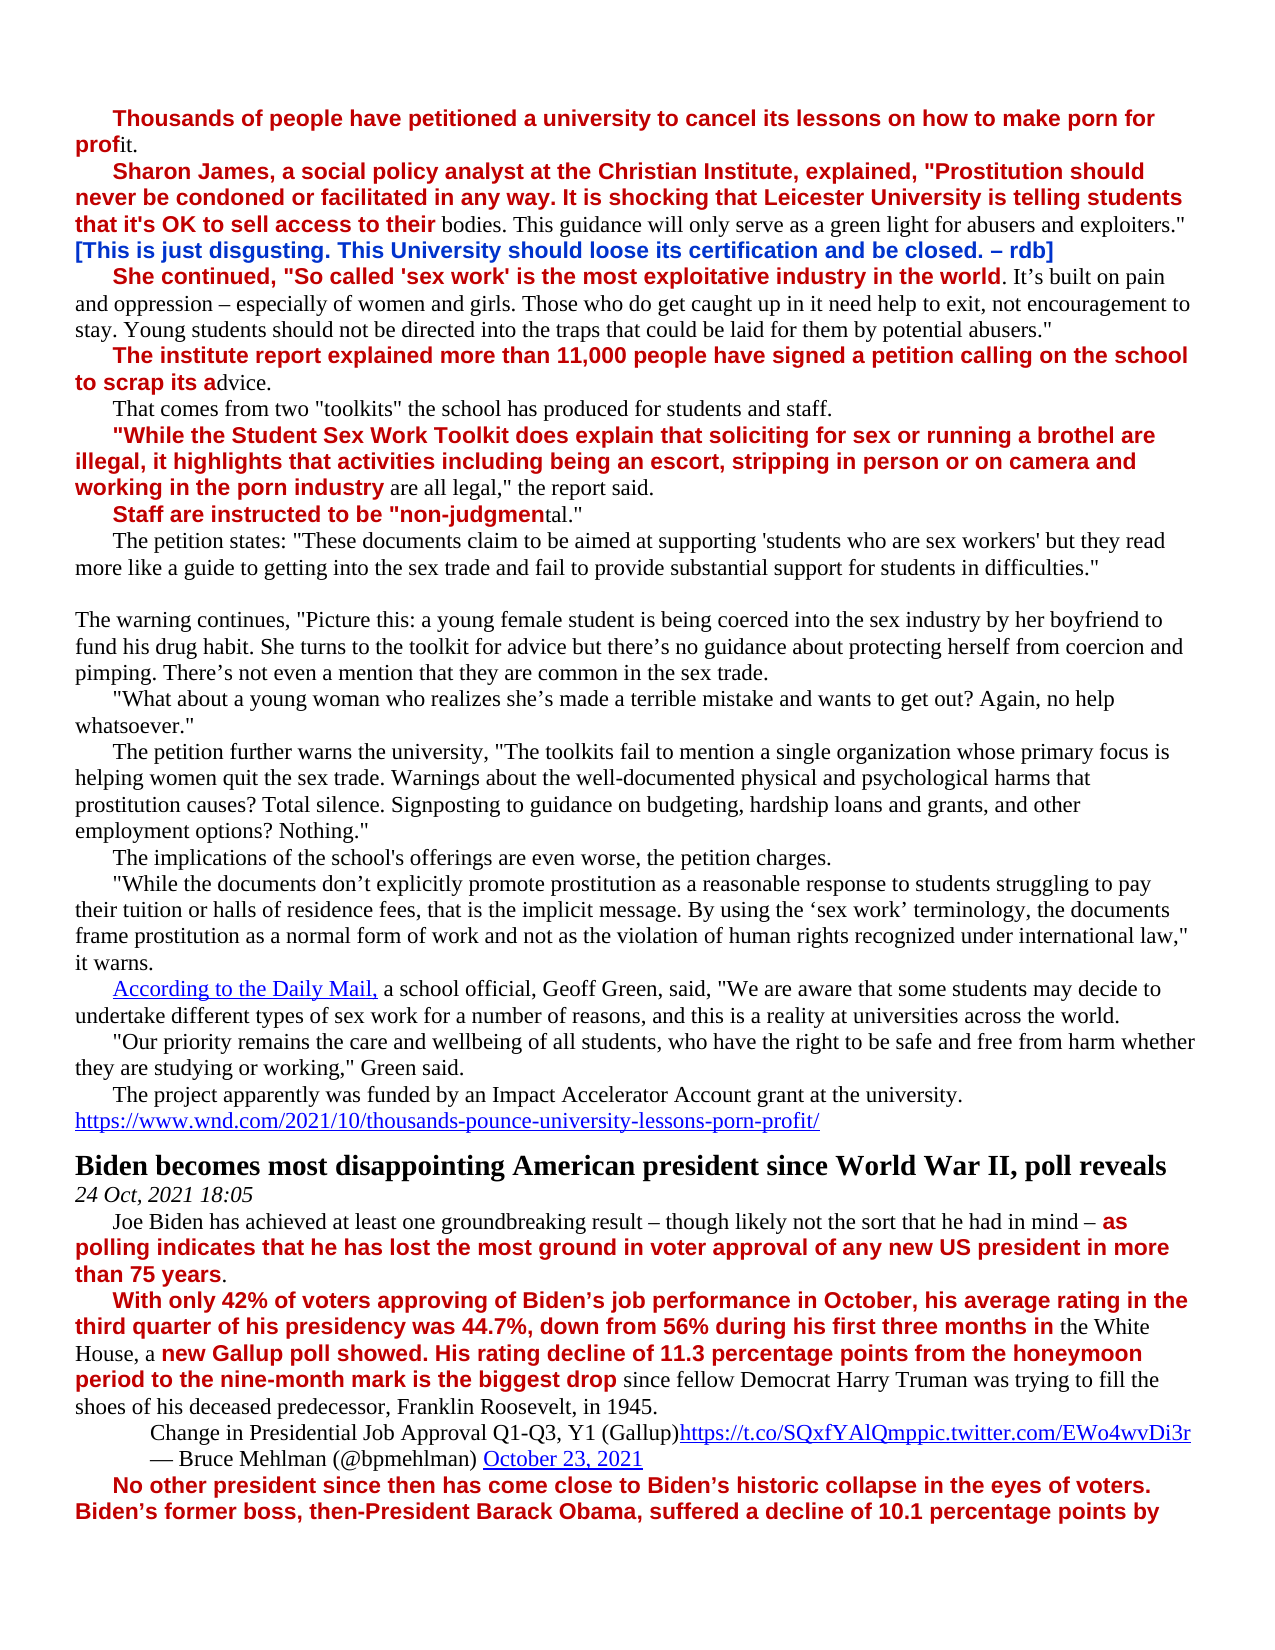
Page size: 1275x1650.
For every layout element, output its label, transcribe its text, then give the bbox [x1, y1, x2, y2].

text Change in Presidential Job Approval Q1-Q3, Y1 (Gallup)https://t.co/SQxfYAlQmppic.twitter.com/EWo4wvDi3r [150, 1419, 1200, 1445]
text Staff are instructed to be "non-judgmental." [75, 501, 1200, 527]
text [75, 1472, 1200, 1524]
text With only 42% of voters approving of Biden’s job performance in October, his average rating in the third quarter of his presidency was 44.7%, down from 56% during his first three months in the White House, a new Gallup poll showed. His rating decline of 11.3 percentage points from the honeymoon period to the nine-month mark is the biggest drop since fellow Democrat Harry Truman was trying to fill the shoes of his deceased predecessor, Franklin Roosevelt, in 1945. [75, 1287, 1200, 1419]
text — Bruce Mehlman (@bpmehlman) October 23, 2021 [150, 1445, 1200, 1472]
text The warning continues, "Picture this: a young female student is being coerced into the sex industry by her boyfriend to fund his drug habit. She turns to the toolkit for advice but there’s no guidance about protecting herself from coercion and pimping. There’s not even a mention that they are common in the sex trade. "What about a young woman who realizes she’s made a terrible mistake and wants to get out? Again, no help whatsoever." The petition further warns the university, "The toolkits fail to mention a single organization whose primary focus is helping women quit the sex trade. Warnings about the well-documented physical and psychological harms that prostitution causes? Total silence. Signposting to guidance on budgeting, hardship loans and grants, and other employment options? Nothing." The implications of the school's offerings are even worse, the petition charges. "While the documents don’t explicitly promote prostitution as a reasonable response to students struggling to pay their tuition or halls of residence fees, that is the implicit message. By using the ‘sex work’ terminology, the documents frame prostitution as a normal form of work and not as the violation of human rights recognized under international law," it warns. According to the Daily Mail, a school official, Geoff Green, said, "We are aware that some students may decide to undertake different types of sex work for a number of reasons, and this is a reality at universities across the world. "Our priority remains the care and wellbeing of all students, who have the right to be safe and free from harm whether they are studying or working," Green said. The project apparently was funded by an Impact Accelerator Account grant at the university. https://www.wnd.com/2021/10/thousands-pounce-university-lessons-porn-profit/ [75, 606, 1200, 1133]
text The institute report explained more than 11,000 people have signed a petition calling on the school to scrap its advice. [75, 342, 1200, 395]
text That comes from two "toolkits" the school has produced for students and staff. [75, 395, 1200, 422]
text Sharon James, a social policy analyst at the Christian Institute, explained, "Prostitution should never be condoned or facilitated in any way. It is shocking that Leicester University is telling students that it's OK to sell access to their bodies. This guidance will only serve as a green light for abusers and exploiters." [This is just disgusting. This University should loose its certification and be closed. – rdb] [75, 158, 1200, 263]
text Thousands of people have petitioned a university to cancel its lessons on how to make porn for profit. [75, 105, 1200, 158]
text The petition states: "These documents claim to be aimed at supporting 'students who are sex workers' but they read more like a guide to getting into the sex trade and fail to provide substantial support for students in difficulties." Bottom of Form [75, 527, 1200, 606]
text She continued, "So called 'sex work' is the most exploitative industry in the world. It’s built on pain and oppression – especially of women and girls. Those who do get caught up in it need help to exit, not encouragement to stay. Young students should not be directed into the traps that could be laid for them by potential abusers." [75, 263, 1200, 342]
text 24 Oct, 2021 18:05 [75, 1181, 1200, 1208]
text "While the Student Sex Work Toolkit does explain that soliciting for sex or running a brothel are illegal, it highlights that activities including being an escort, stripping in person or on camera and working in the porn industry are all legal," the report said. [75, 422, 1200, 501]
text Joe Biden has achieved at least one groundbreaking result – though likely not the sort that he had in mind – as polling indicates that he has lost the most ground in voter approval of any new US president in more than 75 years. [75, 1208, 1200, 1287]
text Biden becomes most disappointing American president since World War II, poll reveals [75, 1148, 1200, 1181]
